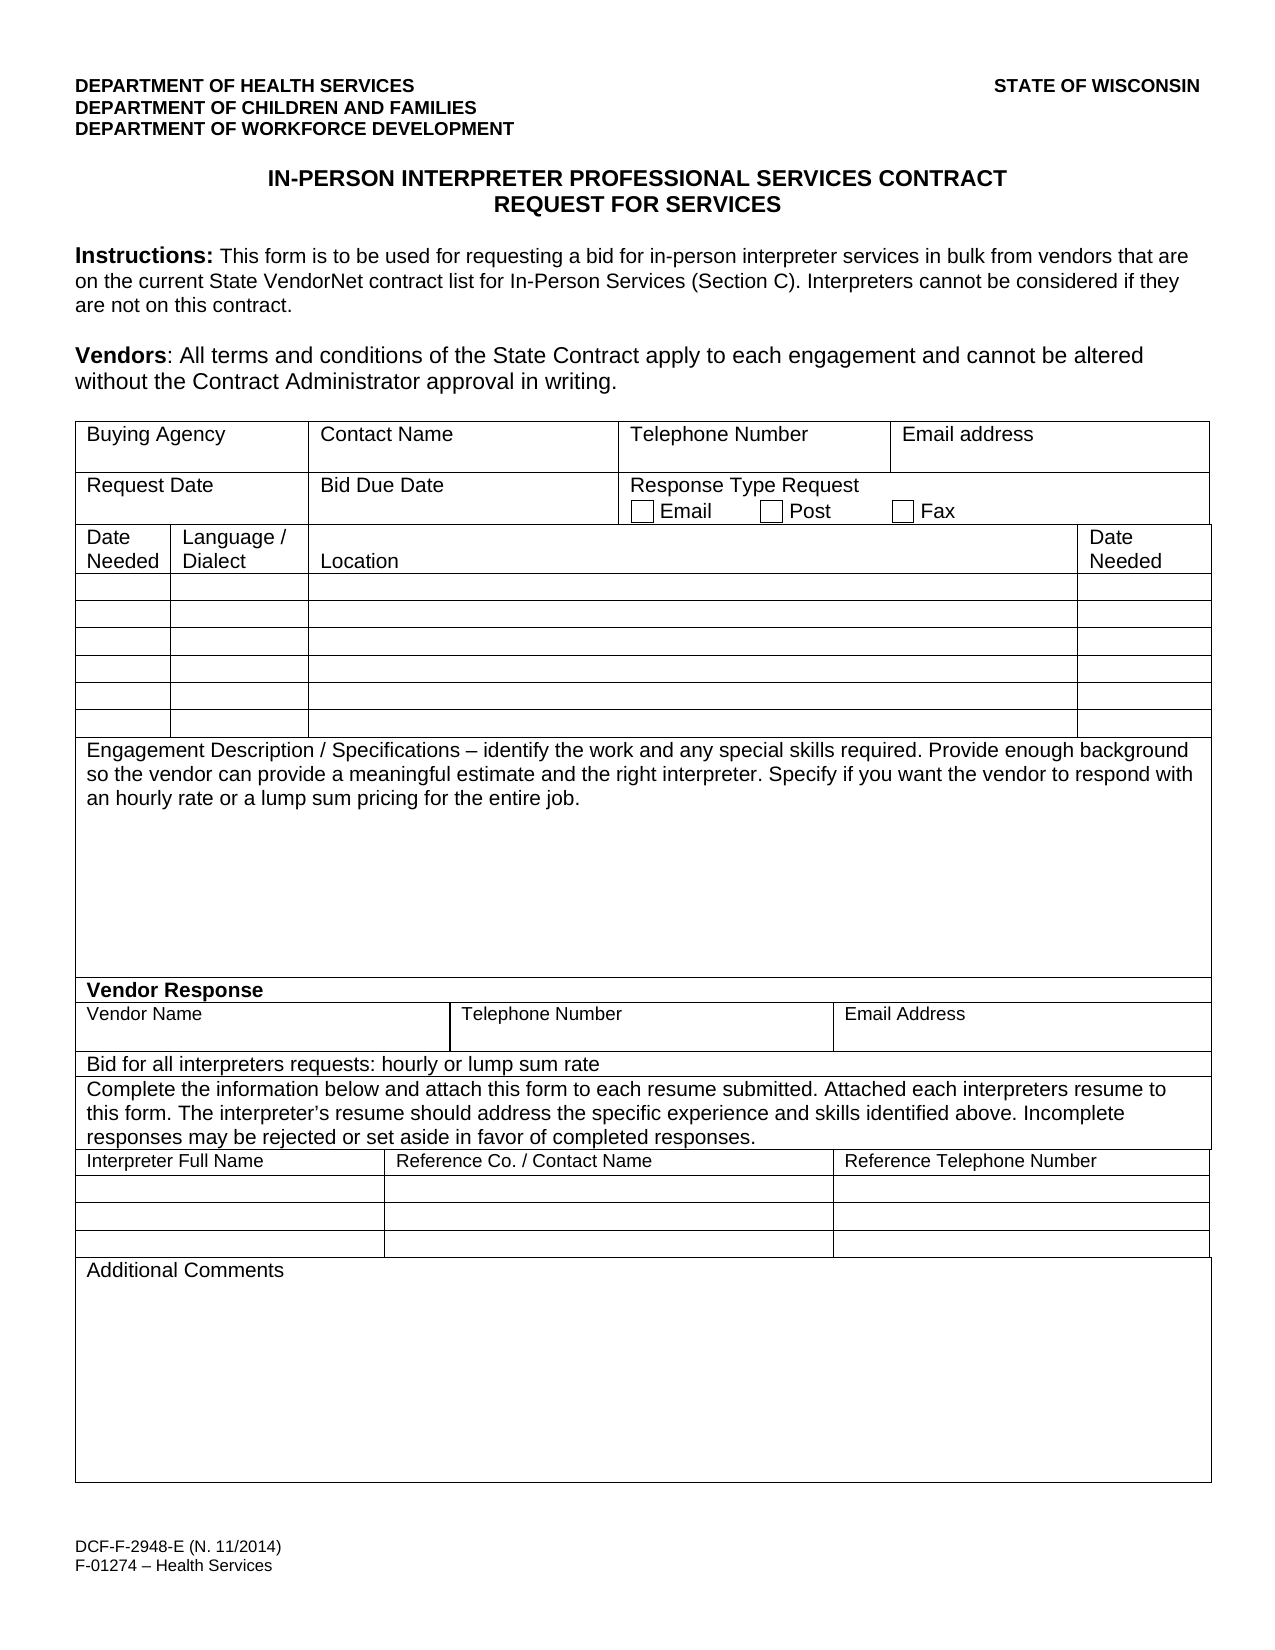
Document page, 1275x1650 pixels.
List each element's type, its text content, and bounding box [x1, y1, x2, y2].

table_cell [1078, 574, 1211, 600]
table_cell Language / Dialect [171, 525, 308, 572]
table_cell Additional Comments [76, 1258, 1211, 1482]
table_header Email address [891, 422, 1209, 472]
table_cell [76, 574, 170, 600]
table_cell [834, 1231, 1209, 1257]
table_cell [309, 574, 1077, 600]
table_cell Bid Due Date [309, 473, 618, 523]
table_cell [76, 1203, 384, 1229]
table_cell [1078, 628, 1211, 654]
table_cell [171, 628, 308, 654]
table_cell [76, 683, 170, 709]
table_header Telephone Number [619, 422, 890, 472]
table_cell [309, 710, 1077, 737]
text Vendors: All terms and conditions of the State Contract apply to each engagement and cannot be altered without the Contract Administrator approval in writing. [75, 342, 1200, 394]
table_cell [309, 601, 1077, 627]
table_header DEPARTMENT OF HEALTH SERVICES DEPARTMENT OF CHILDREN AND FAMILIES DEPARTMENT OF WORKFORCE DEVELOPMENT [64, 75, 637, 140]
table_cell Reference Co. / Contact Name [385, 1150, 833, 1175]
table_cell [1078, 683, 1211, 709]
table_cell Telephone Number [451, 1003, 833, 1051]
table_cell Vendor Response [76, 978, 1211, 1002]
text IN-PERSON INTERPRETER PROFESSIONAL SERVICES CONTRACT REQUEST FOR SERVICES [75, 165, 1200, 217]
table_cell Vendor Name [76, 1003, 449, 1051]
table_cell [76, 710, 170, 737]
table_cell Complete the information below and attach this form to each resume submitted. Attached each interpreters resume to this form. The interpreter’s resume should address the specific experience and skills identified above. Incomplete responses may be rejected or set aside in favor of completed responses. [76, 1077, 1211, 1149]
text Instructions: This form is to be used for requesting a bid for in-person interpreter services in bulk from vendors that are on the current State VendorNet contract list for In-Person Services (Section C). Interpreters cannot be considered if they are not on this contract. [75, 242, 1200, 317]
table_cell [171, 574, 308, 600]
table_cell [171, 656, 308, 682]
table_cell Engagement Description / Specifications – identify the work and any special skills required. Provide enough background so the vendor can provide a meaningful estimate and the right interpreter. Specify if you want the vendor to respond with an hourly rate or a lump sum pricing for the entire job. [76, 738, 1211, 977]
table_cell [309, 628, 1077, 654]
table_cell [834, 1176, 1209, 1202]
table_header Contact Name [309, 422, 618, 472]
table_cell Date Needed [1078, 525, 1211, 572]
table_cell [76, 1231, 384, 1257]
table_cell [1078, 710, 1211, 737]
table_cell [309, 683, 1077, 709]
table_cell Date Needed [76, 525, 170, 572]
table_cell Reference Telephone Number [834, 1150, 1209, 1175]
table_cell [385, 1231, 833, 1257]
table_cell Interpreter Full Name [76, 1150, 384, 1175]
table_cell [171, 683, 308, 709]
table_cell [1078, 656, 1211, 682]
table_header STATE OF WISCONSIN [638, 75, 1211, 140]
table_cell [1078, 601, 1211, 627]
table_header Buying Agency [76, 422, 308, 472]
table_cell Bid for all interpreters requests: hourly or lump sum rate [76, 1052, 1211, 1076]
table_cell [76, 656, 170, 682]
table_cell [76, 628, 170, 654]
table_cell [385, 1203, 833, 1229]
table_cell Request Date [76, 473, 308, 523]
table_cell [171, 601, 308, 627]
table_cell Email Address [834, 1003, 1211, 1051]
table_cell [76, 601, 170, 627]
table_cell Location [309, 525, 1077, 572]
table_cell [171, 710, 308, 737]
table_cell [309, 656, 1077, 682]
table_cell [834, 1203, 1209, 1229]
table_cell [385, 1176, 833, 1202]
table_cell [76, 1176, 384, 1202]
table_cell Response Type Request Email Post Fax [619, 473, 1209, 523]
